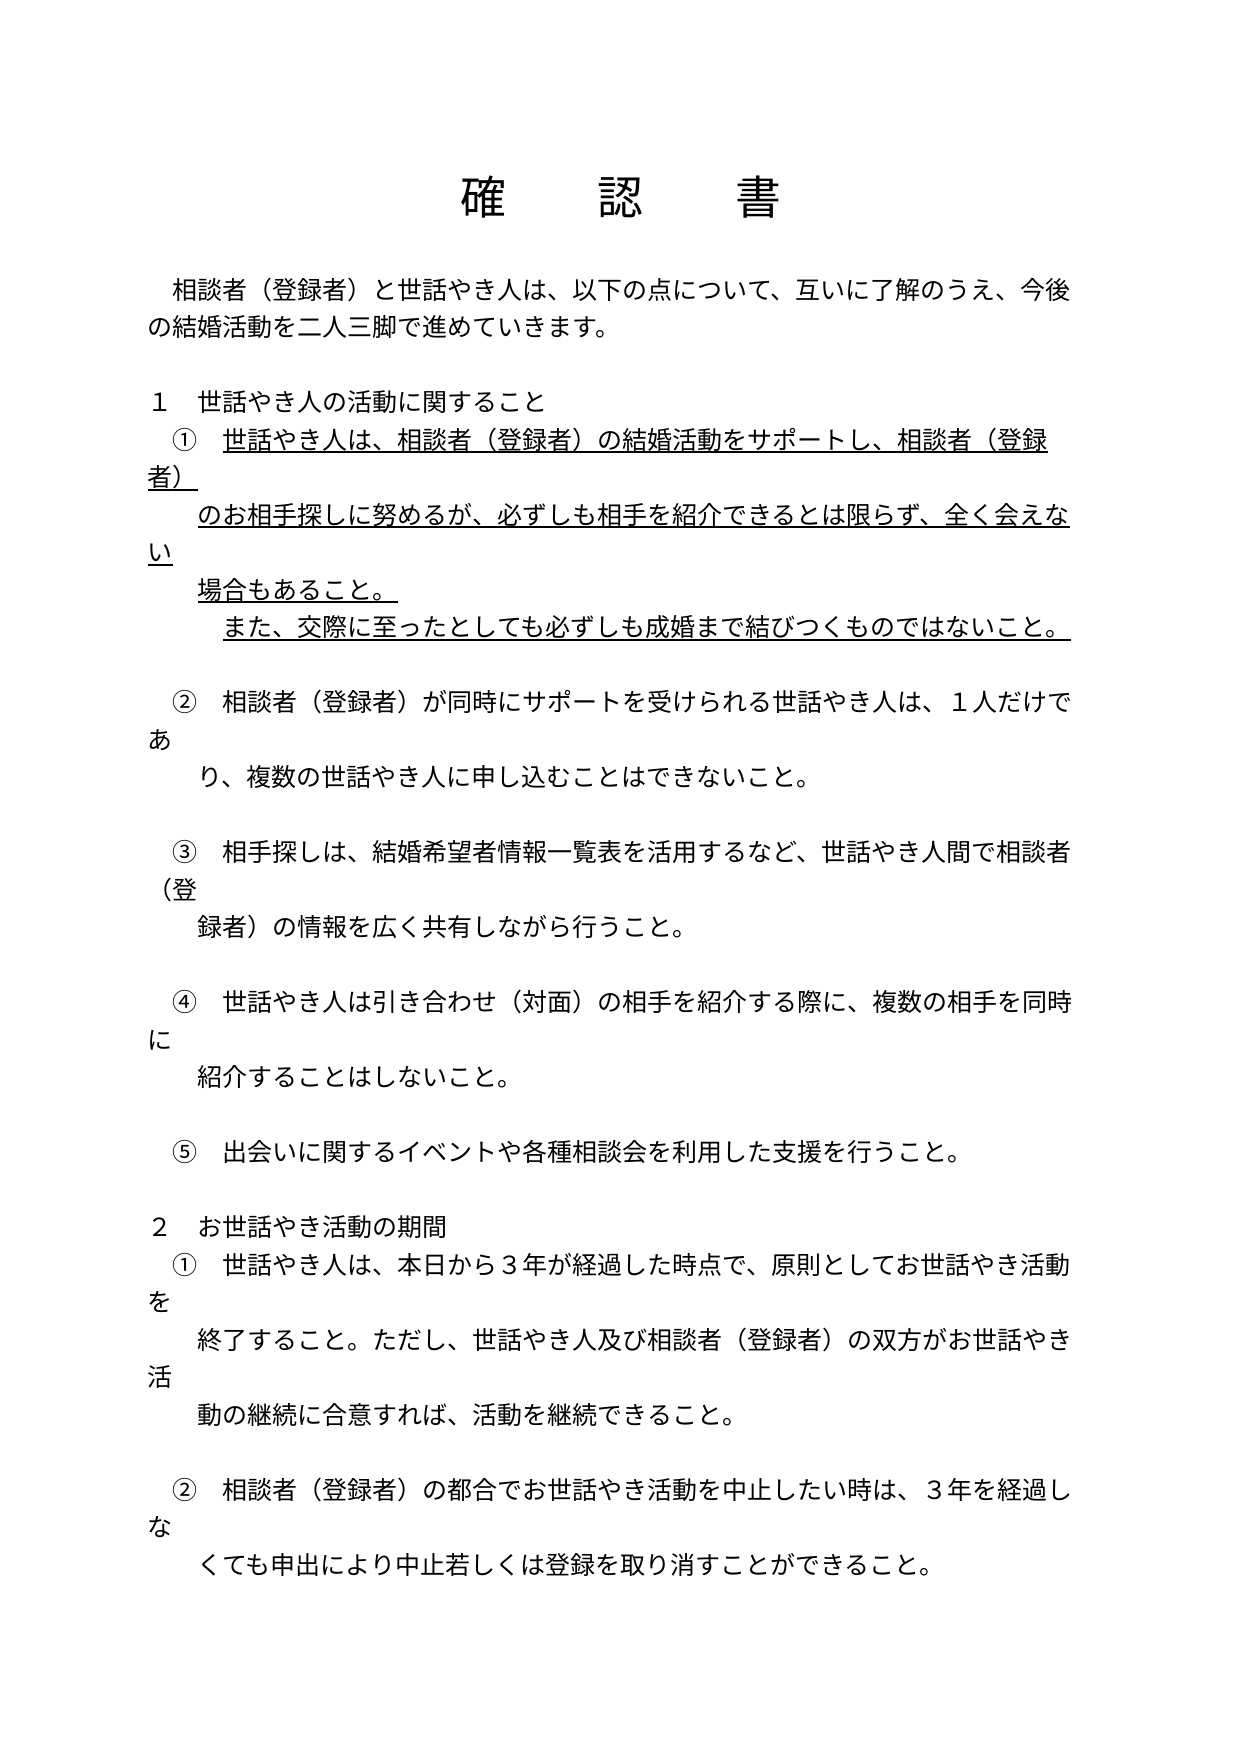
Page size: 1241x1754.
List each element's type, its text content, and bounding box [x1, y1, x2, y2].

text 紹介することはしないこと。 [148, 1057, 1092, 1094]
text ⑤ 出会いに関するイベントや各種相談会を利用した支援を行うこと。 [148, 1132, 1092, 1169]
text り、複数の世話やき人に申し込むことはできないこと。 [148, 757, 1092, 794]
text くても申出により中止若しくは登録を取り消すことができること。 [148, 1544, 1092, 1582]
text 場合もあること。 [148, 569, 1092, 607]
text ④ 世話やき人は引き合わせ（対面）の相手を紹介する際に、複数の相手を同時に [148, 982, 1092, 1057]
text 録者）の情報を広く共有しながら行うこと。 [148, 907, 1092, 944]
text 終了すること。ただし、世話やき人及び相談者（登録者）の双方がお世話やき活 [148, 1319, 1092, 1394]
text ２ お世話やき活動の期間 [148, 1207, 1092, 1244]
text のお相手探しに努めるが、必ずしも相手を紹介できるとは限らず、全く会えない [148, 494, 1092, 569]
text 確 認 書 [148, 157, 1092, 232]
text １ 世話やき人の活動に関すること [148, 382, 1092, 419]
text ① 世話やき人は、相談者（登録者）の結婚活動をサポートし、相談者（登録者） [148, 419, 1092, 494]
text 動の継続に合意すれば、活動を継続できること。 [148, 1394, 1092, 1432]
text ③ 相手探しは、結婚希望者情報一覧表を活用するなど、世話やき人間で相談者（登 [148, 832, 1092, 907]
text ② 相談者（登録者）の都合でお世話やき活動を中止したい時は、３年を経過しな [148, 1469, 1092, 1544]
text また、交際に至ったとしても必ずしも成婚まで結びつくものではないこと。 [148, 607, 1092, 644]
text ① 世話やき人は、本日から３年が経過した時点で、原則としてお世話やき活動を [148, 1244, 1092, 1319]
text 相談者（登録者）と世話やき人は、以下の点について、互いに了解のうえ、今後の結婚活動を二人三脚で進めていきます。 [148, 269, 1092, 344]
text ② 相談者（登録者）が同時にサポートを受けられる世話やき人は、１人だけであ [148, 682, 1092, 757]
